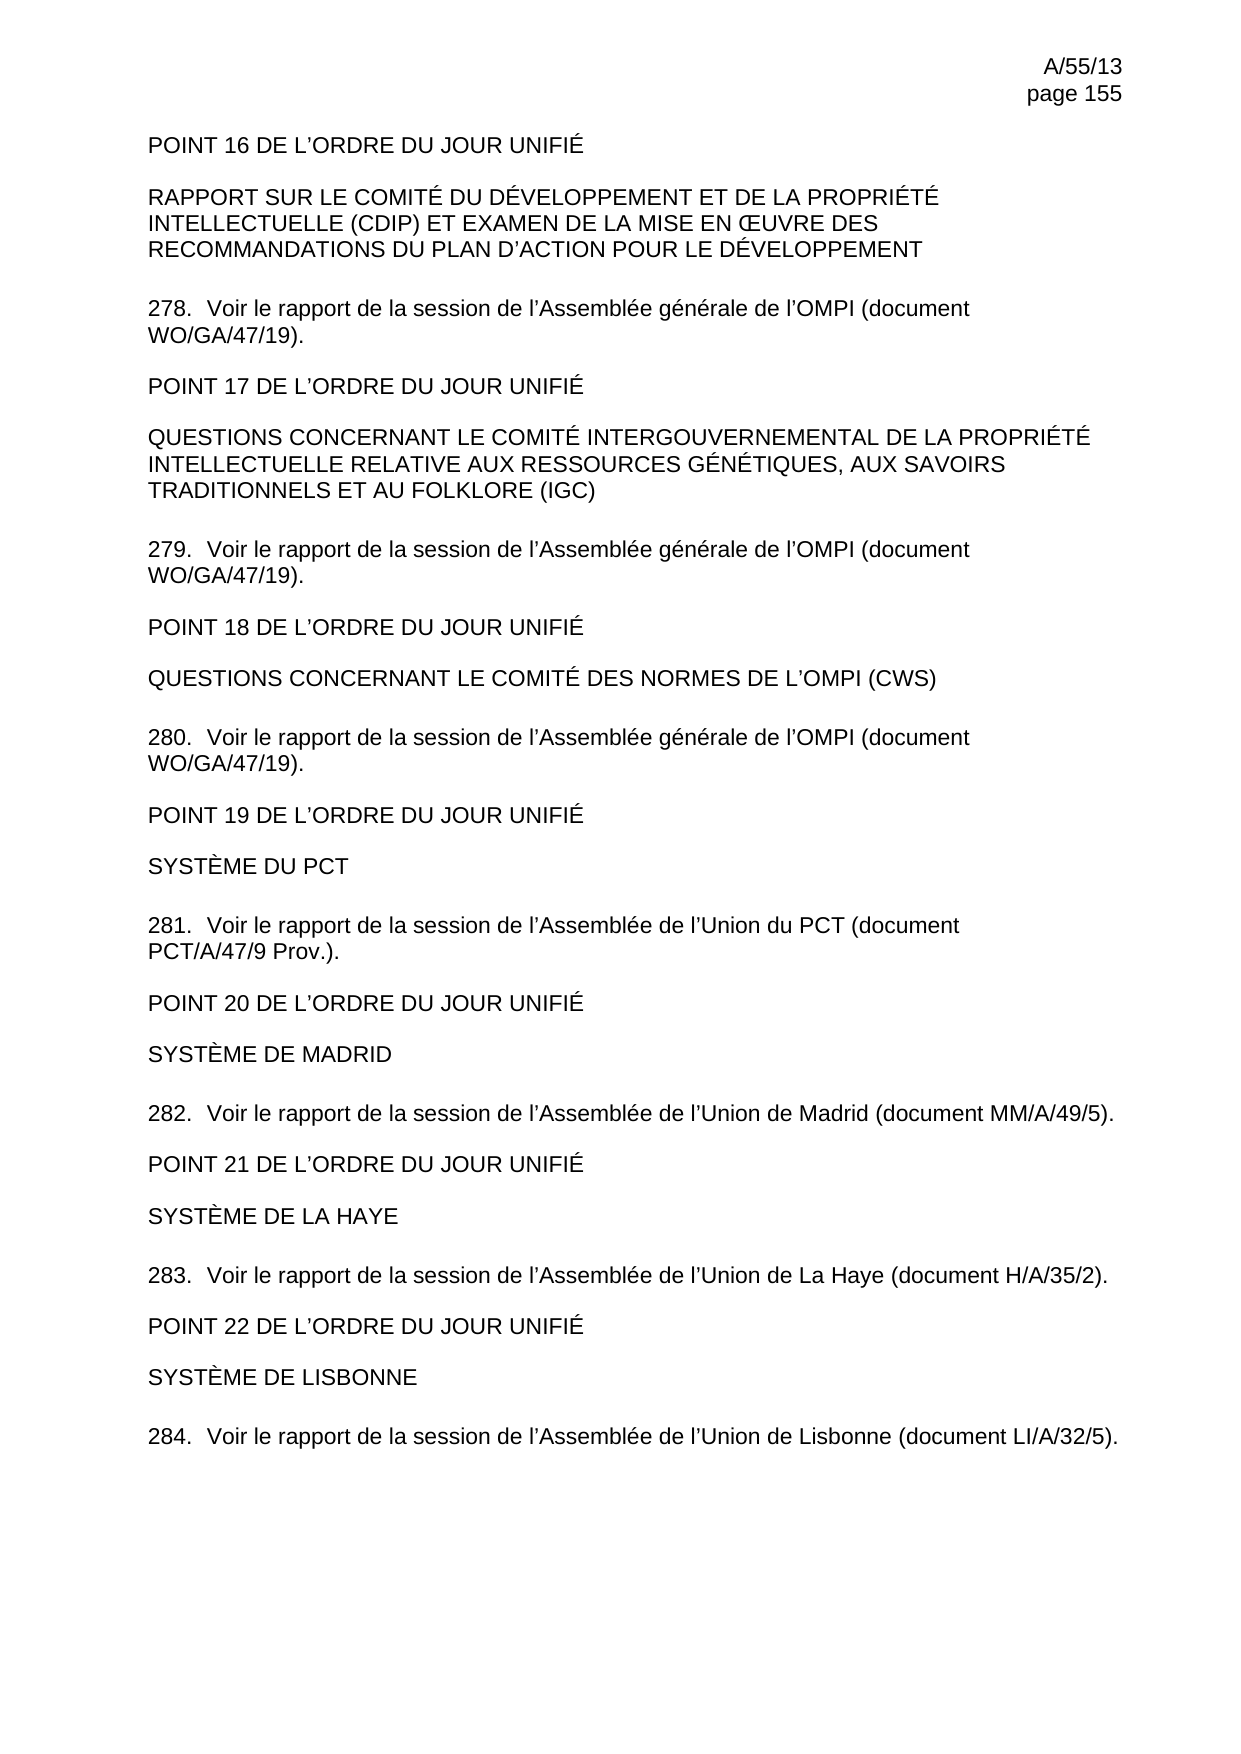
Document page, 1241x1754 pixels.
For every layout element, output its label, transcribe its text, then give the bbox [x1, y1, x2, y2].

subtitle Système de Lisbonne [148, 1364, 1122, 1391]
subtitle Rapport sur le Comité du développement et de la propriété intellectuelle (CDIP) et examen de la mise en œuvre des recommandations du Plan d’action pour le développement [148, 183, 1122, 263]
subtitle Point 21 de l’ordre du jour unifié [148, 1151, 1122, 1178]
subtitle Point 18 de l’ordre du jour unifié [148, 614, 1122, 640]
text Voir le rapport de la session de l’Assemblée générale de l’OMPI (document WO/GA/47/19). [148, 536, 1122, 589]
text Voir le rapport de la session de l’Assemblée générale de l’OMPI (document WO/GA/47/19). [148, 295, 1122, 348]
text Voir le rapport de la session de l’Assemblée de l’Union de Madrid (document MM/A/49/5). [148, 1100, 1122, 1126]
subtitle Système du PCT [148, 853, 1122, 879]
subtitle Point 16 de l’ordre du jour unifié [148, 132, 1122, 158]
subtitle Point 17 de l’ordre du jour unifié [148, 373, 1122, 399]
text Voir le rapport de la session de l’Assemblée de l’Union du PCT (document PCT/A/47/9 Prov.). [148, 912, 1122, 965]
text Voir le rapport de la session de l’Assemblée de l’Union de Lisbonne (document LI/A/32/5). [148, 1423, 1122, 1450]
subtitle Point 22 de l’ordre du jour unifié [148, 1313, 1122, 1339]
subtitle Point 19 de l’ordre du jour unifié [148, 802, 1122, 828]
text Voir le rapport de la session de l’Assemblée de l’Union de La Haye (document H/A/35/2). [148, 1262, 1122, 1288]
text Voir le rapport de la session de l’Assemblée générale de l’OMPI (document WO/GA/47/19). [148, 724, 1122, 777]
subtitle Système de Madrid [148, 1041, 1122, 1067]
subtitle Questions concernant le Comité des normes de l’OMPI (CWS) [148, 665, 1122, 691]
subtitle Questions concernant le Comité intergouvernemental de la propriété intellectuelle relative aux ressources génétiques, aux savoirs traditionnels et au folklore (IGC) [148, 424, 1122, 503]
subtitle Système de La Haye [148, 1203, 1122, 1229]
subtitle Point 20 de l’ordre du jour unifié [148, 990, 1122, 1016]
